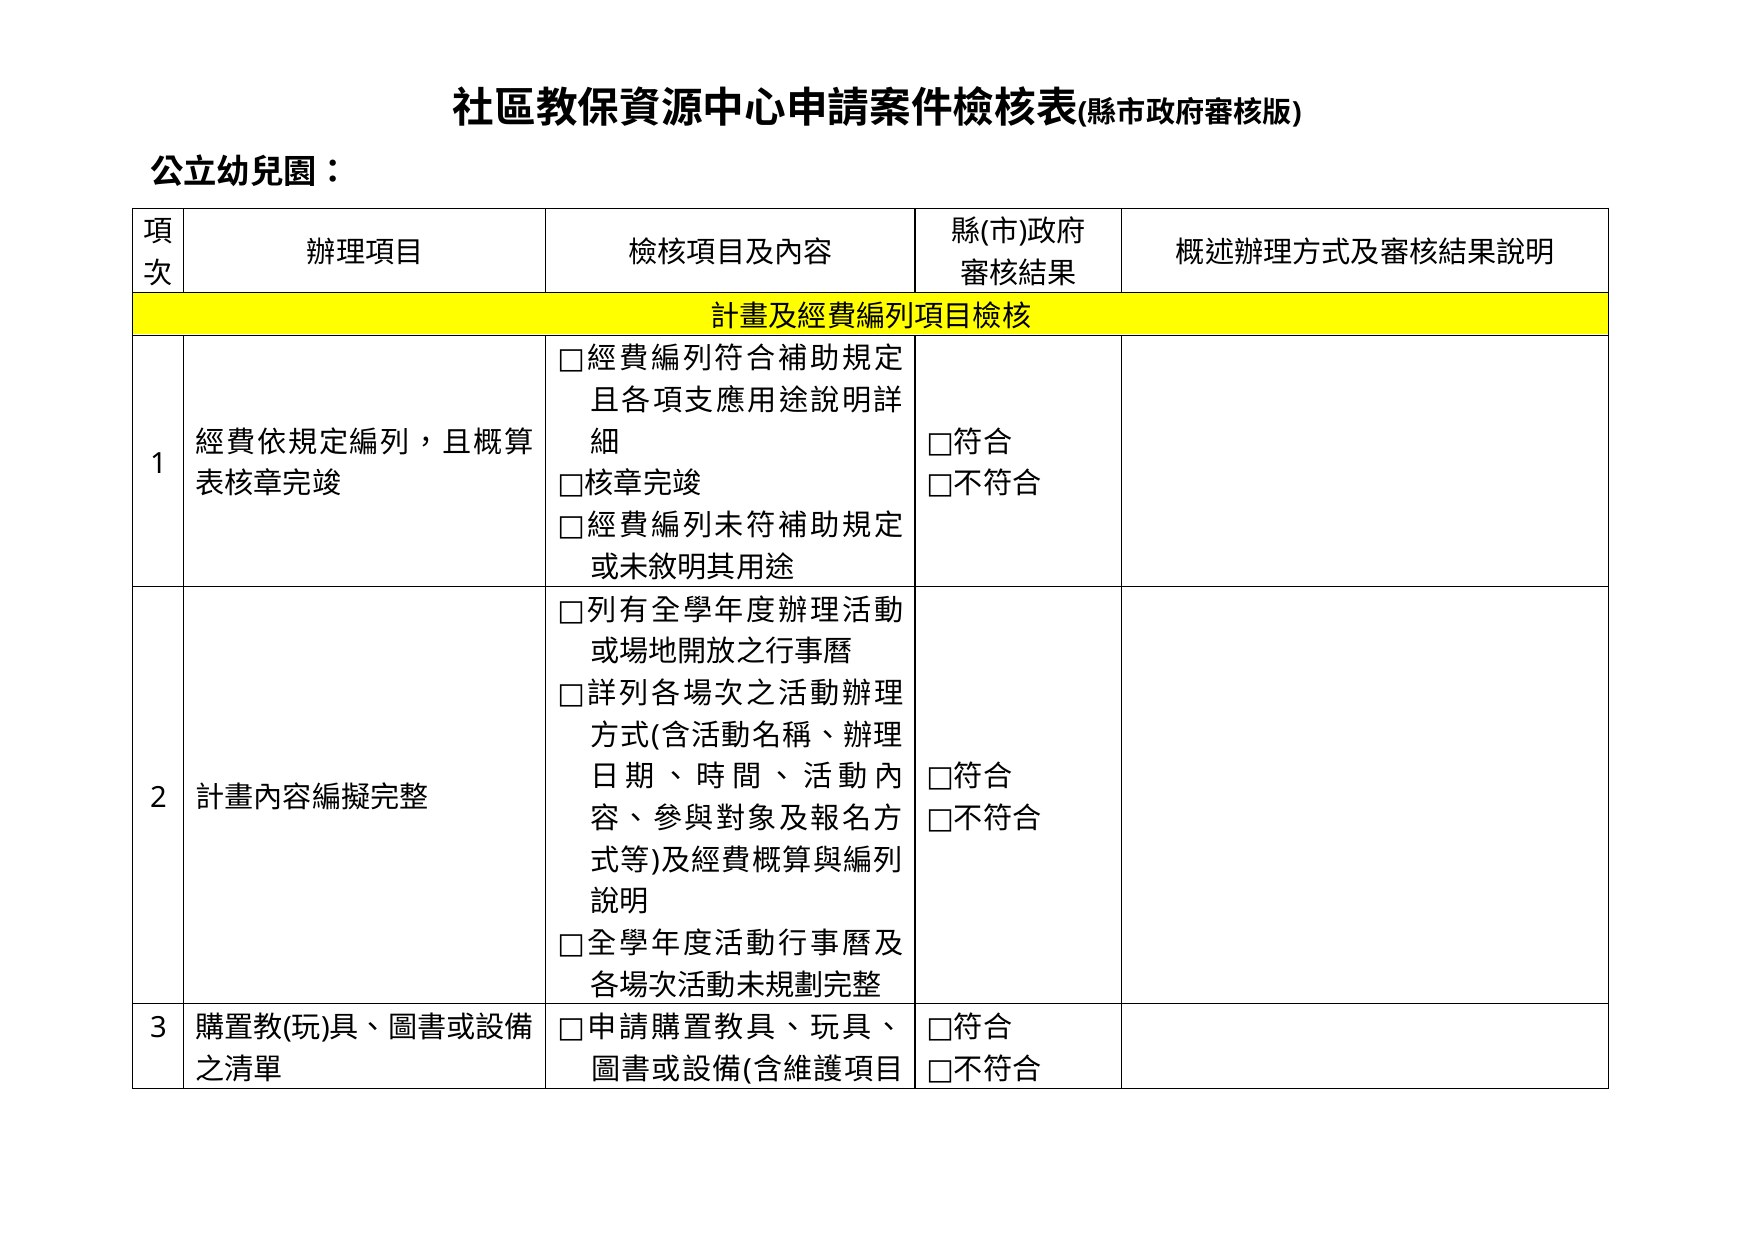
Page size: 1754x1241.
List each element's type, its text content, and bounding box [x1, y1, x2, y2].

table_cell □符合 □不符合 [916, 587, 1121, 1003]
table_cell □經費編列符合補助規定且各項支應用途說明詳細 □核章完竣 □經費編列未符補助規定或未敘明其用途 [546, 336, 914, 586]
table_header 縣(市)政府 審核結果 [916, 209, 1121, 292]
text 社區教保資源中心申請案件檢核表(縣市政府審核版) [150, 89, 1604, 131]
table_header 辦理項目 [184, 209, 545, 292]
table_cell 計畫內容編擬完整 [184, 587, 545, 1003]
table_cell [546, 1004, 914, 1088]
table_cell [1122, 587, 1608, 1003]
table_cell □符合 □不符合 □免檢核 [916, 1004, 1121, 1088]
table_cell [1122, 336, 1608, 586]
table_cell 1 [133, 336, 183, 586]
table_cell □符合 □不符合 [916, 336, 1121, 586]
table_header 檢核項目及內容 [546, 209, 914, 292]
table_header 概述辦理方式及審核結果說明 [1122, 209, 1608, 292]
table_cell 計畫及經費編列項目檢核 [133, 293, 1608, 334]
table_cell 經費依規定編列，且概算表核章完竣 [184, 336, 545, 586]
table_cell □列有全學年度辦理活動或場地開放之行事曆 □詳列各場次之活動辦理方式(含活動名稱、辦理日期、時間、活動內容、參與對象及報名方式等)及經費概算與編列說明 □全學年度活動行事曆及各場次活動未規劃完整 [546, 587, 914, 1003]
text 公立幼兒園： [150, 131, 1604, 207]
table_cell [1122, 1004, 1608, 1088]
table_cell 3 [133, 1004, 183, 1088]
table_cell 購置教(玩)具、圖書或設備之清單 [184, 1004, 545, 1088]
table_header 項次 [133, 209, 183, 292]
table_cell 2 [133, 587, 183, 1003]
